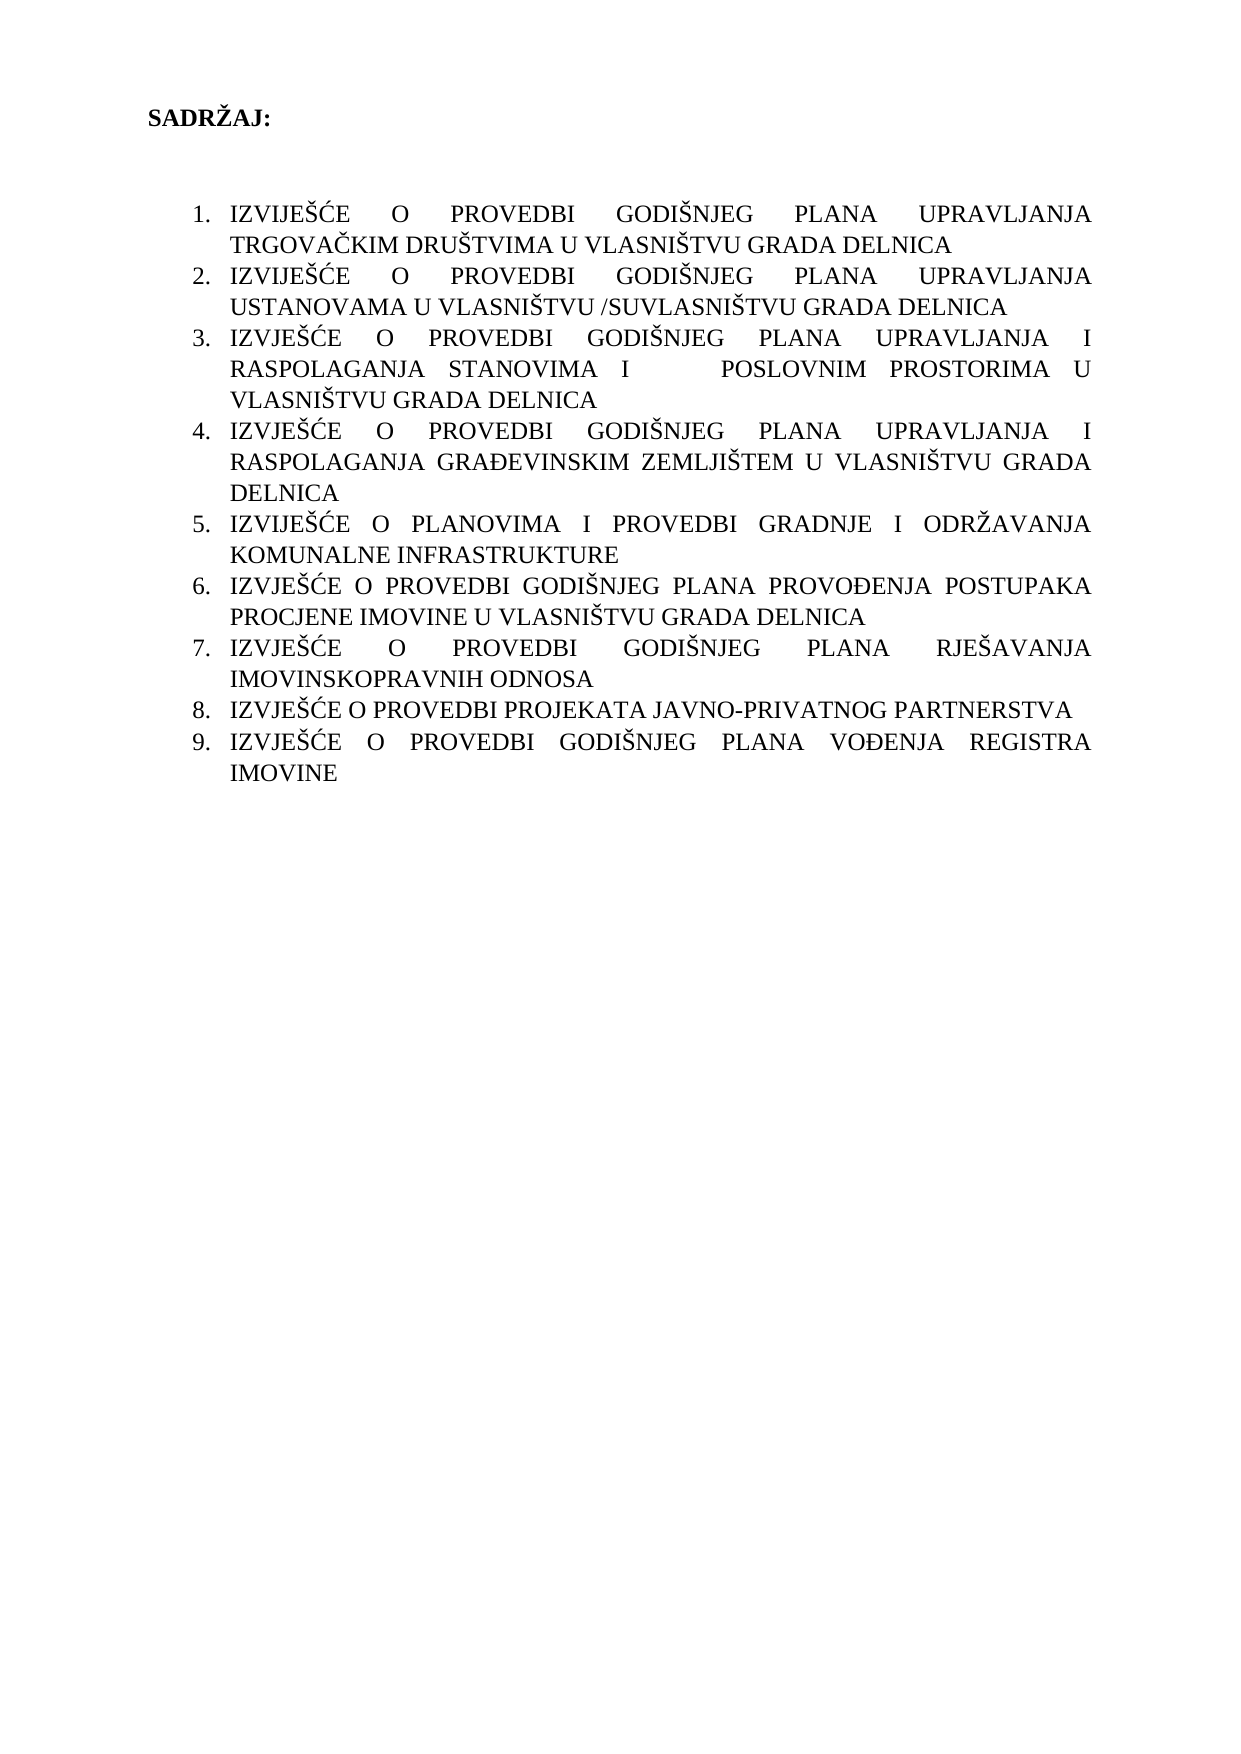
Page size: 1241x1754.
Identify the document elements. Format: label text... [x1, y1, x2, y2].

list IZVIJEŠĆE O PLANOVIMA I PROVEDBI GRADNJE I ODRŽAVANJA KOMUNALNE INFRASTRUKTURE [192, 509, 1093, 569]
list IZVIJEŠĆE O PROVEDBI GODIŠNJEG PLANA UPRAVLJANJA TRGOVAČKIM DRUŠTVIMA U VLASNIŠTVU GRADA DELNICA [192, 199, 1093, 259]
list IZVJEŠĆE O PROVEDBI GODIŠNJEG PLANA UPRAVLJANJA I RASPOLAGANJA STANOVIMA I POSLOVNIM PROSTORIMA U VLASNIŠTVU GRADA DELNICA [192, 323, 1093, 414]
text SADRŽAJ: [148, 103, 1093, 132]
list IZVJEŠĆE O PROVEDBI PROJEKATA JAVNO-PRIVATNOG PARTNERSTVA [192, 696, 1093, 724]
list IZVJEŠĆE O PROVEDBI GODIŠNJEG PLANA UPRAVLJANJA I RASPOLAGANJA GRAĐEVINSKIM ZEMLJIŠTEM U VLASNIŠTVU GRADA DELNICA [192, 416, 1093, 507]
list IZVJEŠĆE O PROVEDBI GODIŠNJEG PLANA PROVOĐENJA POSTUPAKA PROCJENE IMOVINE U VLASNIŠTVU GRADA DELNICA [192, 571, 1093, 631]
list IZVIJEŠĆE O PROVEDBI GODIŠNJEG PLANA UPRAVLJANJA USTANOVAMA U VLASNIŠTVU /SUVLASNIŠTVU GRADA DELNICA [192, 261, 1093, 321]
list IZVJEŠĆE O PROVEDBI GODIŠNJEG PLANA RJEŠAVANJA IMOVINSKOPRAVNIH ODNOSA [192, 633, 1093, 693]
list IZVJEŠĆE O PROVEDBI GODIŠNJEG PLANA VOĐENJA REGISTRA IMOVINE [192, 727, 1093, 786]
